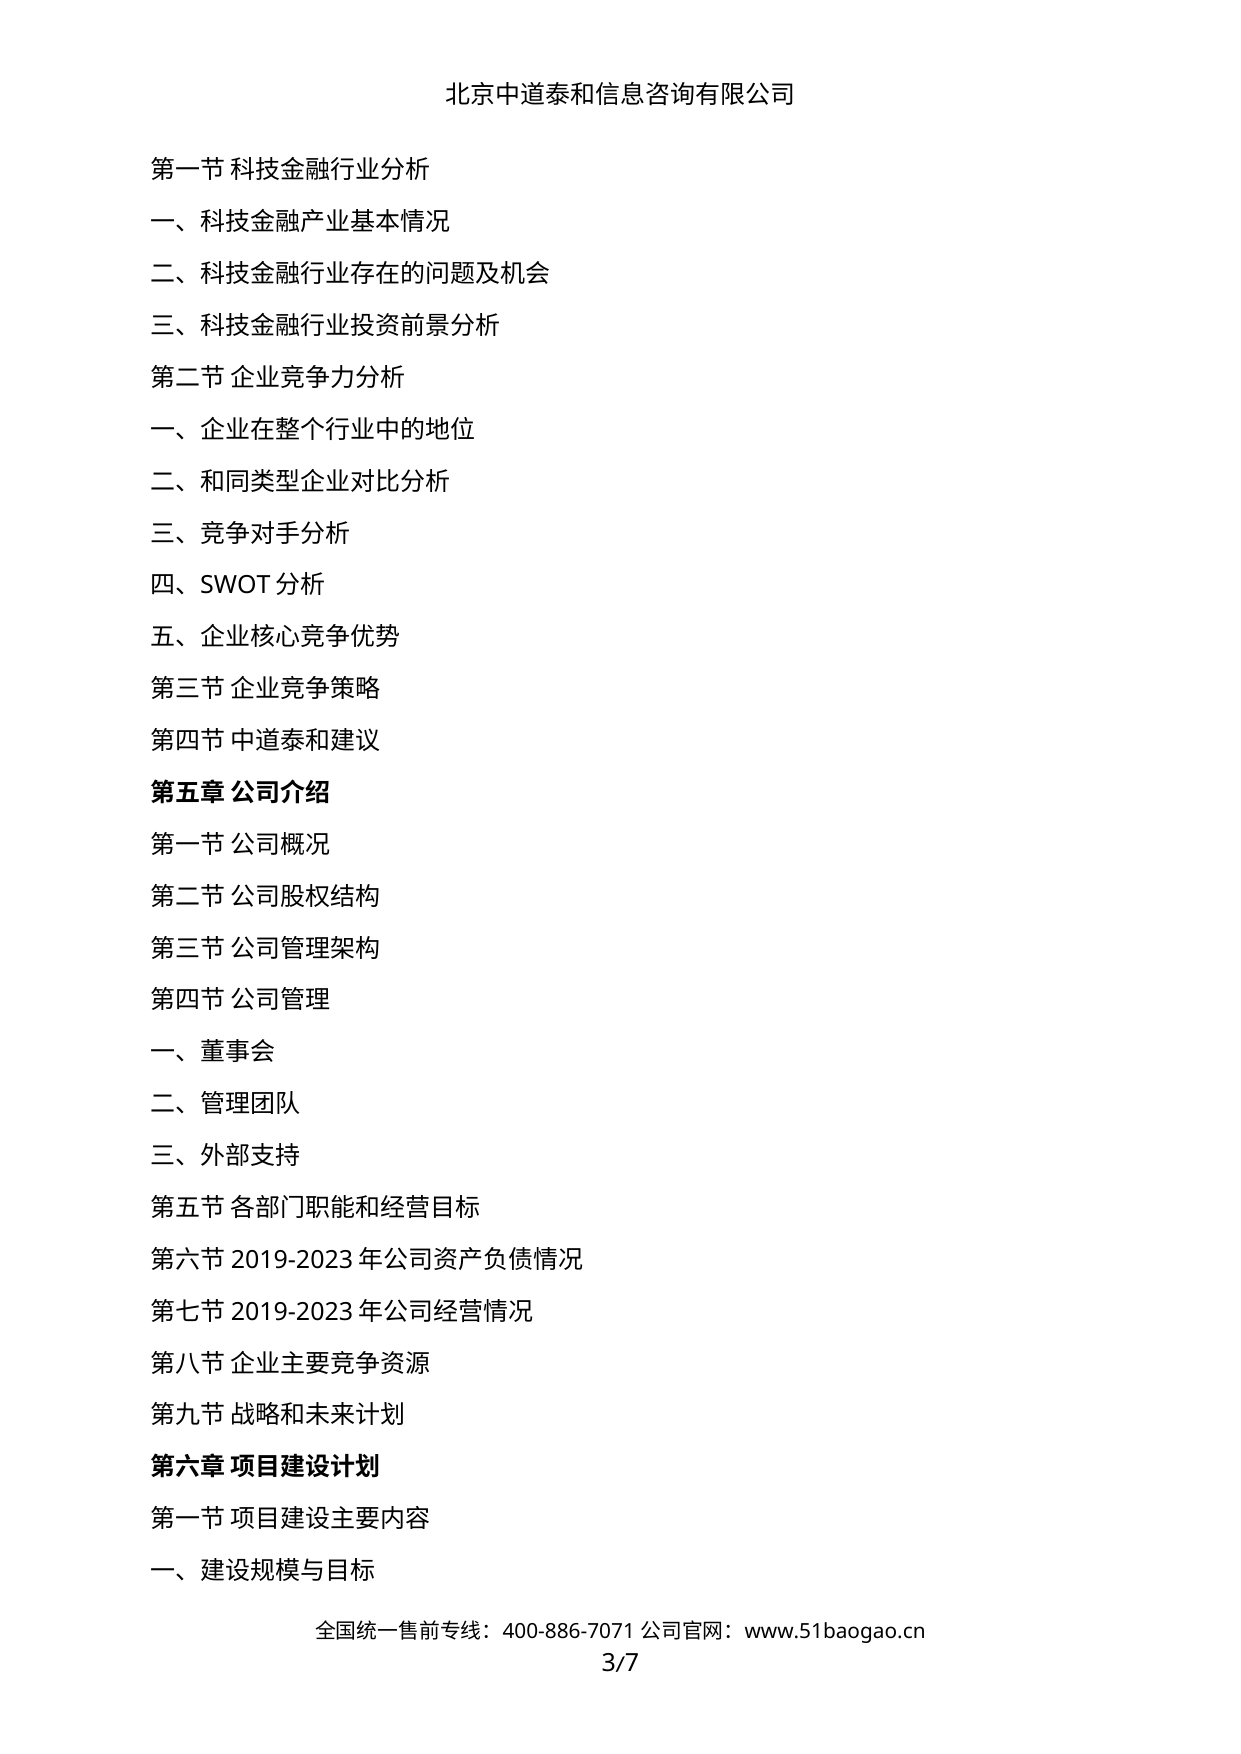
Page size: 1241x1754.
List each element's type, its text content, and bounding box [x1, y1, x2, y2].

text 第七节 2019-2023年公司经营情况 [150, 1291, 1090, 1327]
text 二、管理团队 [150, 1084, 1090, 1120]
text 第二节 公司股权结构 [150, 876, 1090, 912]
text 第四节 中道泰和建议 [150, 721, 1090, 757]
text 第三节 公司管理架构 [150, 928, 1090, 964]
text 第六节 2019-2023年公司资产负债情况 [150, 1239, 1090, 1276]
text 三、竞争对手分析 [150, 513, 1090, 549]
text 二、和同类型企业对比分析 [150, 461, 1090, 497]
text 第二节 企业竞争力分析 [150, 357, 1090, 394]
text 第八节 企业主要竞争资源 [150, 1343, 1090, 1379]
text 二、科技金融行业存在的问题及机会 [150, 254, 1090, 290]
text 三、科技金融行业投资前景分析 [150, 306, 1090, 342]
text 第一节 项目建设主要内容 [150, 1499, 1090, 1535]
text 四、SWOT分析 [150, 565, 1090, 601]
text 一、企业在整个行业中的地位 [150, 409, 1090, 446]
text 第三节 企业竞争策略 [150, 669, 1090, 705]
text 第九节 战略和未来计划 [150, 1395, 1090, 1431]
text 五、企业核心竞争优势 [150, 617, 1090, 653]
text 第五节 各部门职能和经营目标 [150, 1187, 1090, 1224]
text 第五章 公司介绍 [150, 772, 1090, 809]
text 第四节 公司管理 [150, 980, 1090, 1016]
text 一、董事会 [150, 1032, 1090, 1068]
text 三、外部支持 [150, 1136, 1090, 1172]
text 第一节 公司概况 [150, 824, 1090, 861]
text 第六章 项目建设计划 [150, 1447, 1090, 1483]
text 第一节 科技金融行业分析 [150, 150, 1090, 186]
text 一、建设规模与目标 [150, 1551, 1090, 1587]
text 一、科技金融产业基本情况 [150, 202, 1090, 238]
